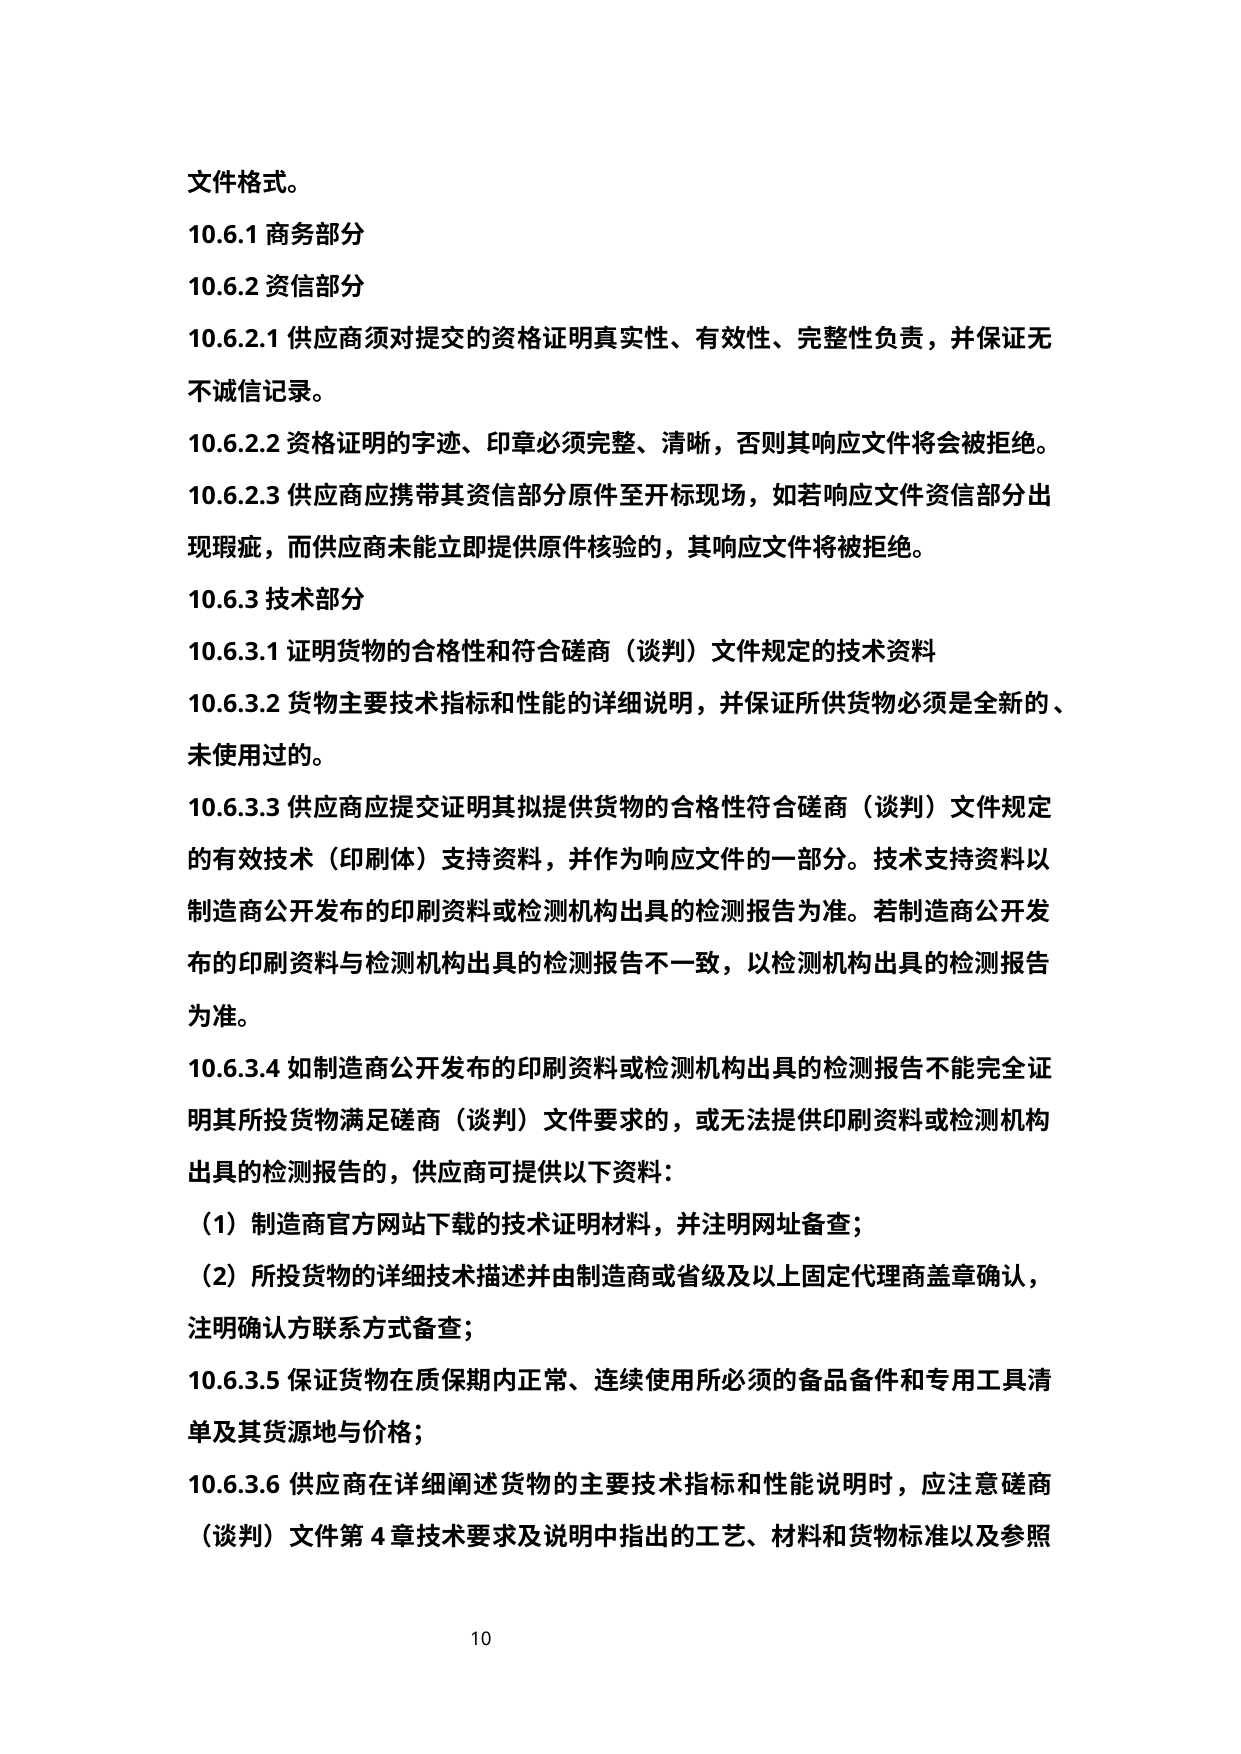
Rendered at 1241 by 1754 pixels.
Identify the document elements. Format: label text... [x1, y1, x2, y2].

text 10.6.2.3 供应商应携带其资信部分原件至开标现场，如若响应文件资信部分出现瑕疵，而供应商未能立即提供原件核验的，其响应文件将被拒绝。 [187, 462, 1053, 567]
text 10.6.1 商务部分 [187, 202, 1053, 254]
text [187, 1452, 1053, 1556]
text 10.6.3.5 保证货物在质保期内正常、连续使用所必须的备品备件和专用工具清单及其货源地与价格； [187, 1348, 1053, 1452]
text 10.6.3.1 证明货物的合格性和符合磋商（谈判）文件规定的技术资料 [187, 619, 1053, 671]
text 10.6.3 技术部分 [187, 567, 1053, 619]
text 10.6.3.2 货物主要技术指标和性能的详细说明，并保证所供货物必须是全新的、未使用过的。 [187, 671, 1053, 775]
text 10.6.2.2 资格证明的字迹、印章必须完整、清晰，否则其响应文件将会被拒绝。 [187, 410, 1053, 462]
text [187, 150, 1053, 202]
text 10.6.2.1 供应商须对提交的资格证明真实性、有效性、完整性负责，并保证无不诚信记录。 [187, 306, 1053, 410]
text 10.6.3.3 供应商应提交证明其拟提供货物的合格性符合磋商（谈判）文件规定的有效技术（印刷体）支持资料，并作为响应文件的一部分。技术支持资料以制造商公开发布的印刷资料或检测机构出具的检测报告为准。若制造商公开发布的印刷资料与检测机构出具的检测报告不一致，以检测机构出具的检测报告为准。 [187, 775, 1053, 1035]
text （1）制造商官方网站下载的技术证明材料，并注明网址备查； [187, 1192, 1053, 1244]
text 10.6.3.4 如制造商公开发布的印刷资料或检测机构出具的检测报告不能完全证明其所投货物满足磋商（谈判）文件要求的，或无法提供印刷资料或检测机构出具的检测报告的，供应商可提供以下资料： [187, 1035, 1053, 1192]
text （2）所投货物的详细技术描述并由制造商或省级及以上固定代理商盖章确认，注明确认方联系方式备查； [187, 1244, 1053, 1348]
text 10.6.2 资信部分 [187, 254, 1053, 306]
